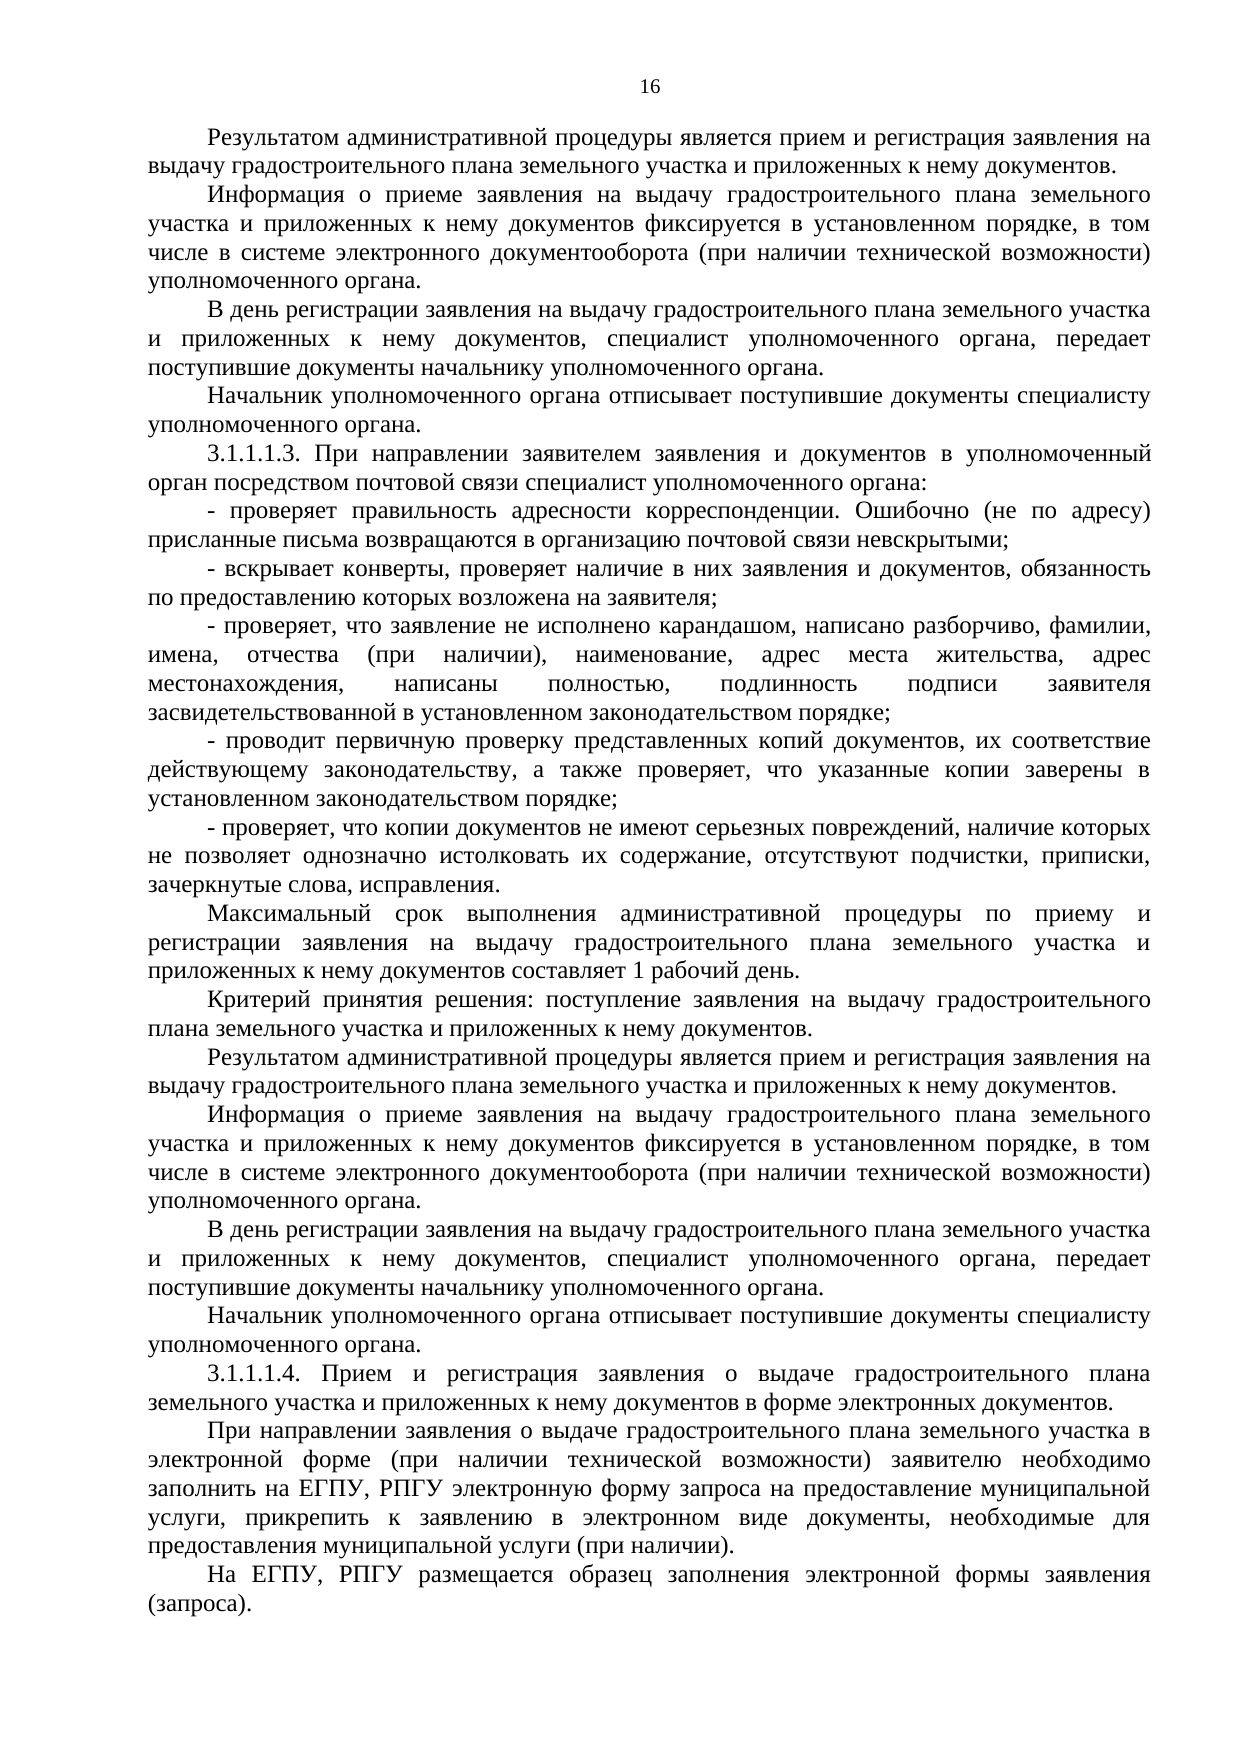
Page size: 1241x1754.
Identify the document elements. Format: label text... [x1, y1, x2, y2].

text Информация о приеме заявления на выдачу градостроительного плана земельного участка и приложенных к нему документов фиксируется в установленном порядке, в том числе в системе электронного документооборота (при наличии технической возможности) уполномоченного органа. [148, 1099, 1152, 1214]
text Результатом административной процедуры является прием и регистрация заявления на выдачу градостроительного плана земельного участка и приложенных к нему документов. [148, 122, 1152, 179]
text 3.1.1.1.3. При направлении заявителем заявления и документов в уполномоченный орган посредством почтовой связи специалист уполномоченного органа: [148, 438, 1152, 496]
text 3.1.1.1.4. Прием и регистрация заявления о выдаче градостроительного плана земельного участка и приложенных к нему документов в форме электронных документов. [148, 1358, 1152, 1416]
text Критерий принятия решения: поступление заявления на выдачу градостроительного плана земельного участка и приложенных к нему документов. [148, 984, 1152, 1042]
text Начальник уполномоченного органа отписывает поступившие документы специалисту уполномоченного органа. [148, 381, 1152, 438]
text В день регистрации заявления на выдачу градостроительного плана земельного участка и приложенных к нему документов, специалист уполномоченного органа, передает поступившие документы начальнику уполномоченного органа. [148, 1214, 1152, 1301]
text Максимальный срок выполнения административной процедуры по приему и регистрации заявления на выдачу градостроительного плана земельного участка и приложенных к нему документов составляет 1 рабочий день. [148, 898, 1152, 984]
text - проводит первичную проверку представленных копий документов, их соответствие действующему законодательству, а также проверяет, что указанные копии заверены в установленном законодательством порядке; [148, 726, 1152, 812]
text Начальник уполномоченного органа отписывает поступившие документы специалисту уполномоченного органа. [148, 1301, 1152, 1358]
text Информация о приеме заявления на выдачу градостроительного плана земельного участка и приложенных к нему документов фиксируется в установленном порядке, в том числе в системе электронного документооборота (при наличии технической возможности) уполномоченного органа. [148, 179, 1152, 294]
text В день регистрации заявления на выдачу градостроительного плана земельного участка и приложенных к нему документов, специалист уполномоченного органа, передает поступившие документы начальнику уполномоченного органа. [148, 294, 1152, 381]
text Результатом административной процедуры является прием и регистрация заявления на выдачу градостроительного плана земельного участка и приложенных к нему документов. [148, 1042, 1152, 1099]
text - проверяет правильность адресности корреспонденции. Ошибочно (не по адресу) присланные письма возвращаются в организацию почтовой связи невскрытыми; [148, 496, 1152, 553]
text При направлении заявления о выдаче градостроительного плана земельного участка в электронной форме (при наличии технической возможности) заявителю необходимо заполнить на ЕГПУ, РПГУ электронную форму запроса на предоставление муниципальной услуги, прикрепить к заявлению в электронном виде документы, необходимые для предоставления муниципальной услуги (при наличии). [148, 1416, 1152, 1559]
text - проверяет, что копии документов не имеют серьезных повреждений, наличие которых не позволяет однозначно истолковать их содержание, отсутствуют подчистки, приписки, зачеркнутые слова, исправления. [148, 812, 1152, 898]
text - проверяет, что заявление не исполнено карандашом, написано разборчиво, фамилии, имена, отчества (при наличии), наименование, адрес места жительства, адрес местонахождения, написаны полностью, подлинность подписи заявителя засвидетельствованной в установленном законодательством порядке; [148, 611, 1152, 726]
text На ЕГПУ, РПГУ размещается образец заполнения электронной формы заявления (запроса). [148, 1559, 1152, 1617]
text - вскрывает конверты, проверяет наличие в них заявления и документов, обязанность по предоставлению которых возложена на заявителя; [148, 553, 1152, 611]
